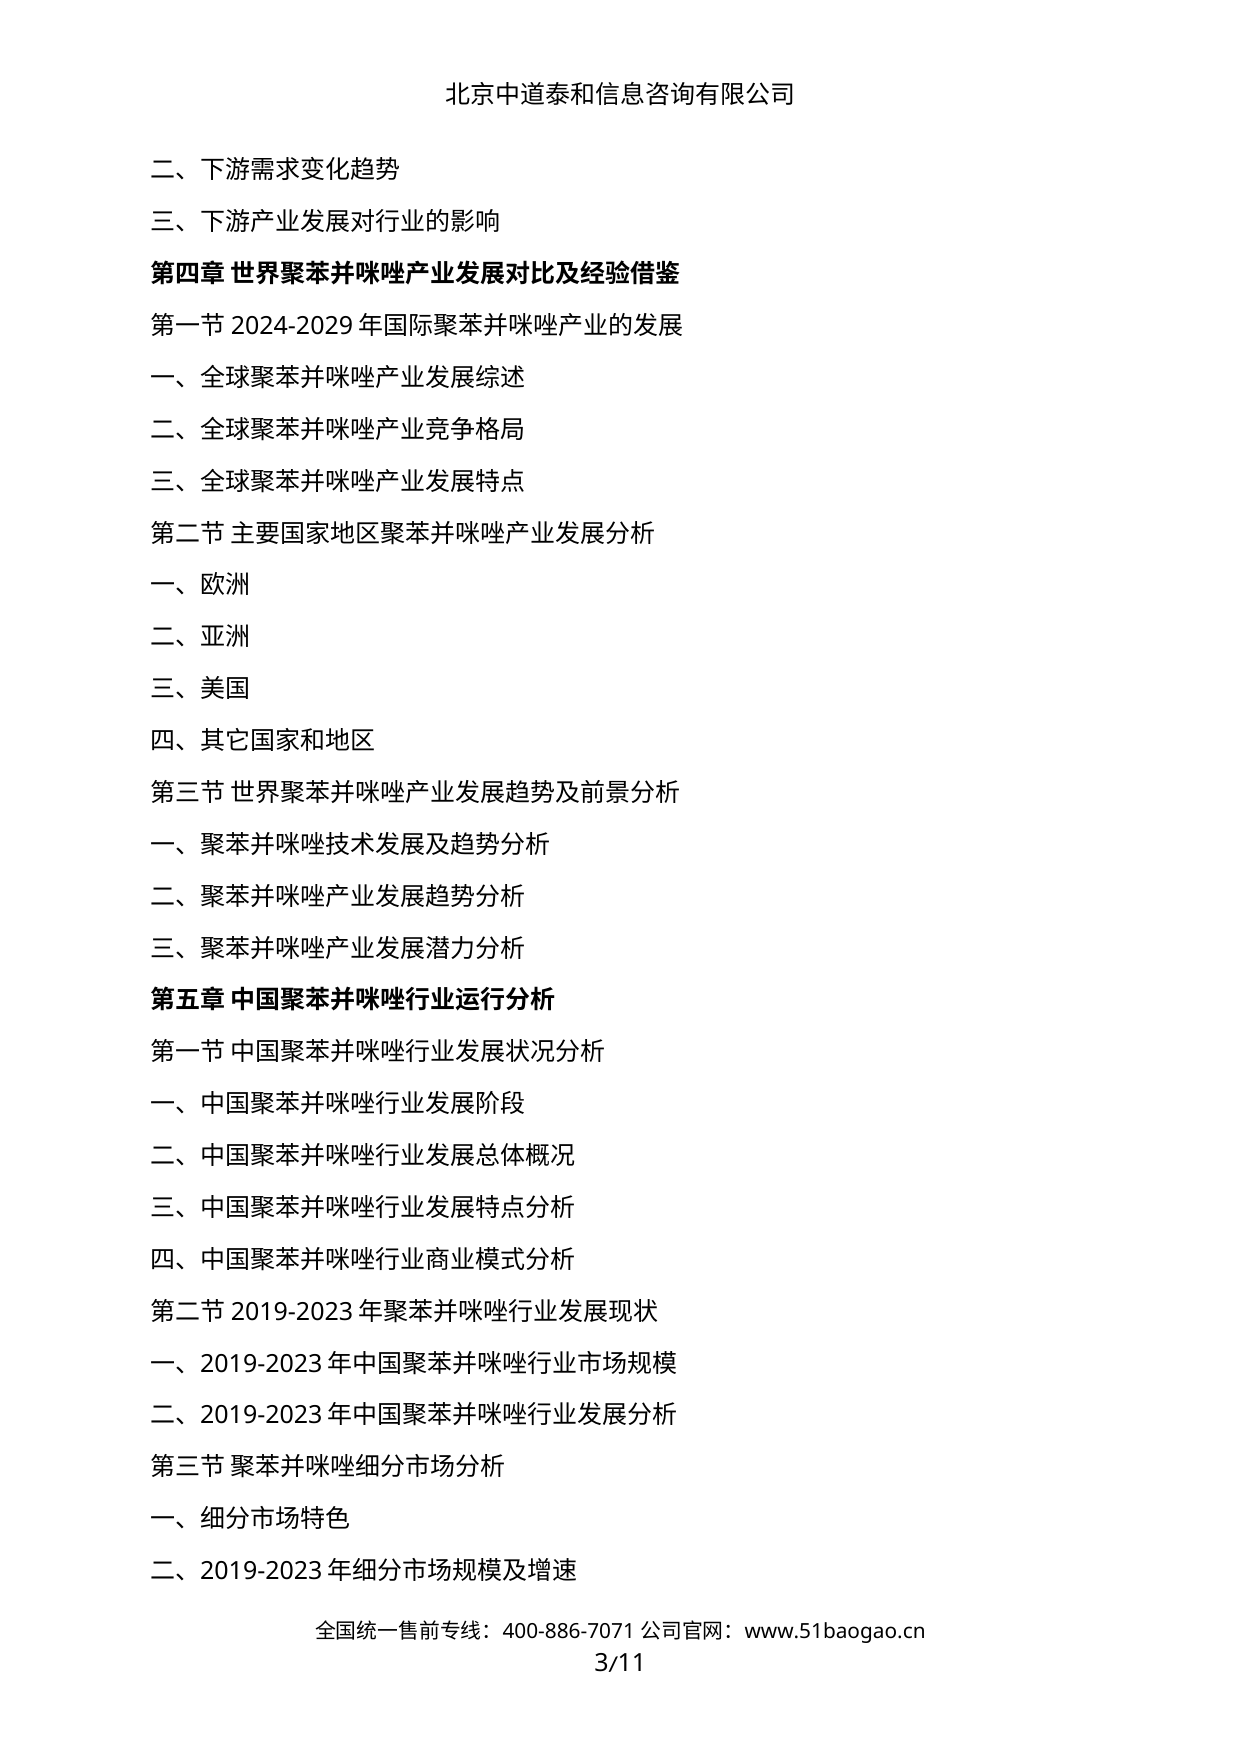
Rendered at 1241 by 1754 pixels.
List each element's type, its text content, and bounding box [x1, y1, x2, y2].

text 第三节 世界聚苯并咪唑产业发展趋势及前景分析 [150, 772, 1090, 809]
text 第一节 2024-2029年国际聚苯并咪唑产业的发展 [150, 306, 1090, 342]
text 三、美国 [150, 669, 1090, 705]
text 一、欧洲 [150, 565, 1090, 601]
text 一、细分市场特色 [150, 1499, 1090, 1535]
text 一、全球聚苯并咪唑产业发展综述 [150, 357, 1090, 394]
text 二、亚洲 [150, 617, 1090, 653]
text 第三节 聚苯并咪唑细分市场分析 [150, 1447, 1090, 1483]
text 第五章 中国聚苯并咪唑行业运行分析 [150, 980, 1090, 1016]
text 一、2019-2023年中国聚苯并咪唑行业市场规模 [150, 1343, 1090, 1379]
text 二、2019-2023年细分市场规模及增速 [150, 1551, 1090, 1587]
text 三、聚苯并咪唑产业发展潜力分析 [150, 928, 1090, 964]
text 一、聚苯并咪唑技术发展及趋势分析 [150, 824, 1090, 861]
text 三、下游产业发展对行业的影响 [150, 202, 1090, 238]
text 一、中国聚苯并咪唑行业发展阶段 [150, 1084, 1090, 1120]
text 三、中国聚苯并咪唑行业发展特点分析 [150, 1187, 1090, 1224]
text 三、全球聚苯并咪唑产业发展特点 [150, 461, 1090, 497]
text 二、聚苯并咪唑产业发展趋势分析 [150, 876, 1090, 912]
text 二、2019-2023年中国聚苯并咪唑行业发展分析 [150, 1395, 1090, 1431]
text 二、下游需求变化趋势 [150, 150, 1090, 186]
text 四、中国聚苯并咪唑行业商业模式分析 [150, 1239, 1090, 1276]
text 二、中国聚苯并咪唑行业发展总体概况 [150, 1136, 1090, 1172]
text 第二节 2019-2023年聚苯并咪唑行业发展现状 [150, 1291, 1090, 1327]
text 二、全球聚苯并咪唑产业竞争格局 [150, 409, 1090, 446]
text 四、其它国家和地区 [150, 721, 1090, 757]
text 第二节 主要国家地区聚苯并咪唑产业发展分析 [150, 513, 1090, 549]
text 第一节 中国聚苯并咪唑行业发展状况分析 [150, 1032, 1090, 1068]
text 第四章 世界聚苯并咪唑产业发展对比及经验借鉴 [150, 254, 1090, 290]
